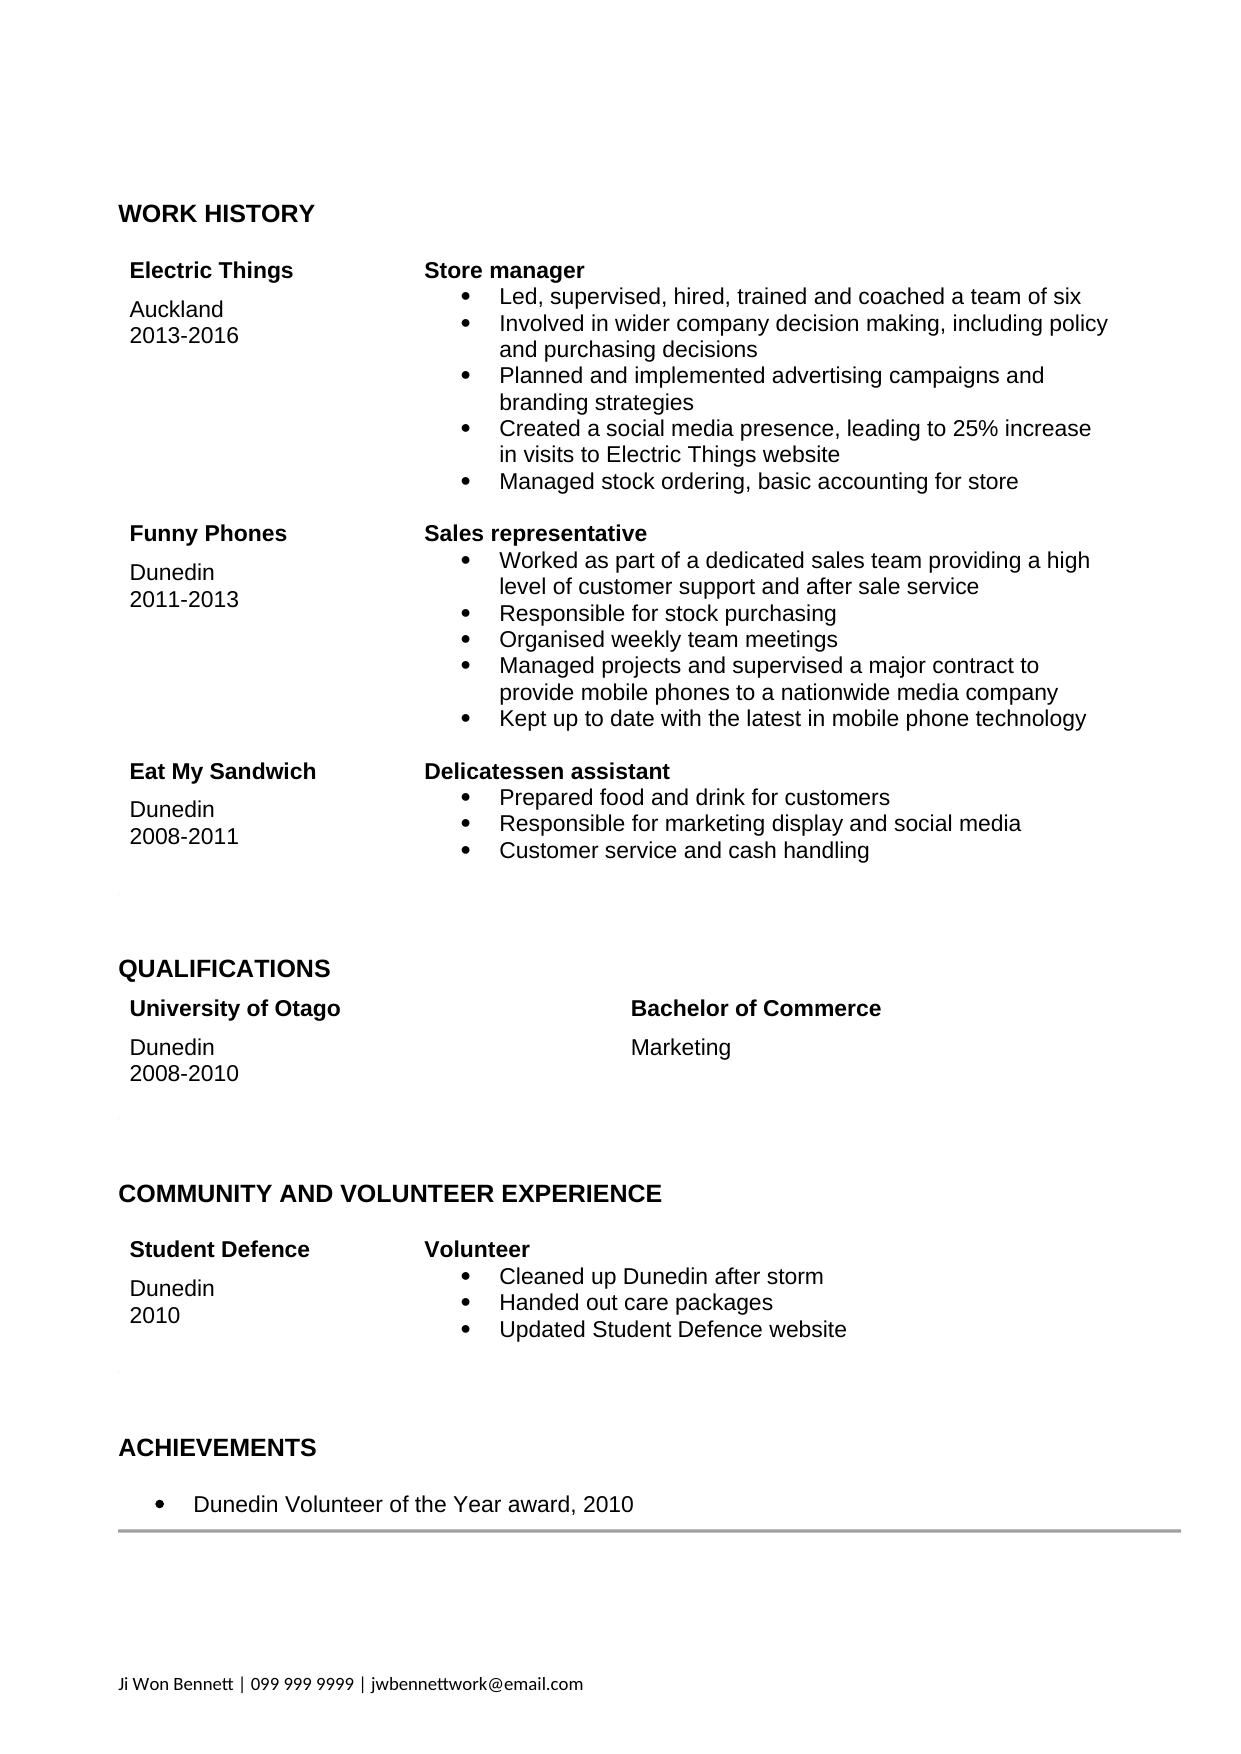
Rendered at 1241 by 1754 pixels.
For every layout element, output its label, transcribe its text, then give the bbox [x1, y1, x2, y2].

table_cell Funny Phones Dunedin 2011-2013 [118, 520, 413, 758]
table_cell Eat My Sandwich Dunedin 2008-2011 [118, 758, 413, 892]
table_cell Delicatessen assistant Prepared food and drink for customers Responsible for marketing display and social media Customer service and cash handling [413, 758, 1120, 892]
text QUALIFICATIONS [118, 954, 1122, 982]
text COMMUNITY AND VOLUNTEER EXPERIENCE [118, 1178, 1122, 1207]
text WORK HISTORY [118, 199, 1122, 228]
table_header University of Otago Dunedin 2008-2010 [118, 995, 619, 1117]
table_header Bachelor of Commerce Marketing [619, 995, 1120, 1117]
table_cell Sales representative Worked as part of a dedicated sales team providing a high level of customer support and after sale service Responsible for stock purchasing Organised weekly team meetings Managed projects and supervised a major contract to provide mobile phones to a nationwide media company Kept up to date with the latest in mobile phone technology [413, 520, 1120, 758]
table_header Volunteer Cleaned up Dunedin after storm Handed out care packages Updated Student Defence website [413, 1236, 1120, 1371]
list Dunedin Volunteer of the Year award, 2010 [156, 1491, 1122, 1517]
table_header Store manager Led, supervised, hired, trained and coached a team of six Involved in wider company decision making, including policy and purchasing decisions Planned and implemented advertising campaigns and branding strategies Created a social media presence, leading to 25% increase in visits to Electric Things website Managed stock ordering, basic accounting for store [413, 257, 1120, 520]
text ACHIEVEMENTS [118, 1433, 1122, 1461]
table_header Student Defence Dunedin 2010 [118, 1236, 413, 1371]
table_header Electric Things Auckland 2013-2016 [118, 257, 413, 520]
